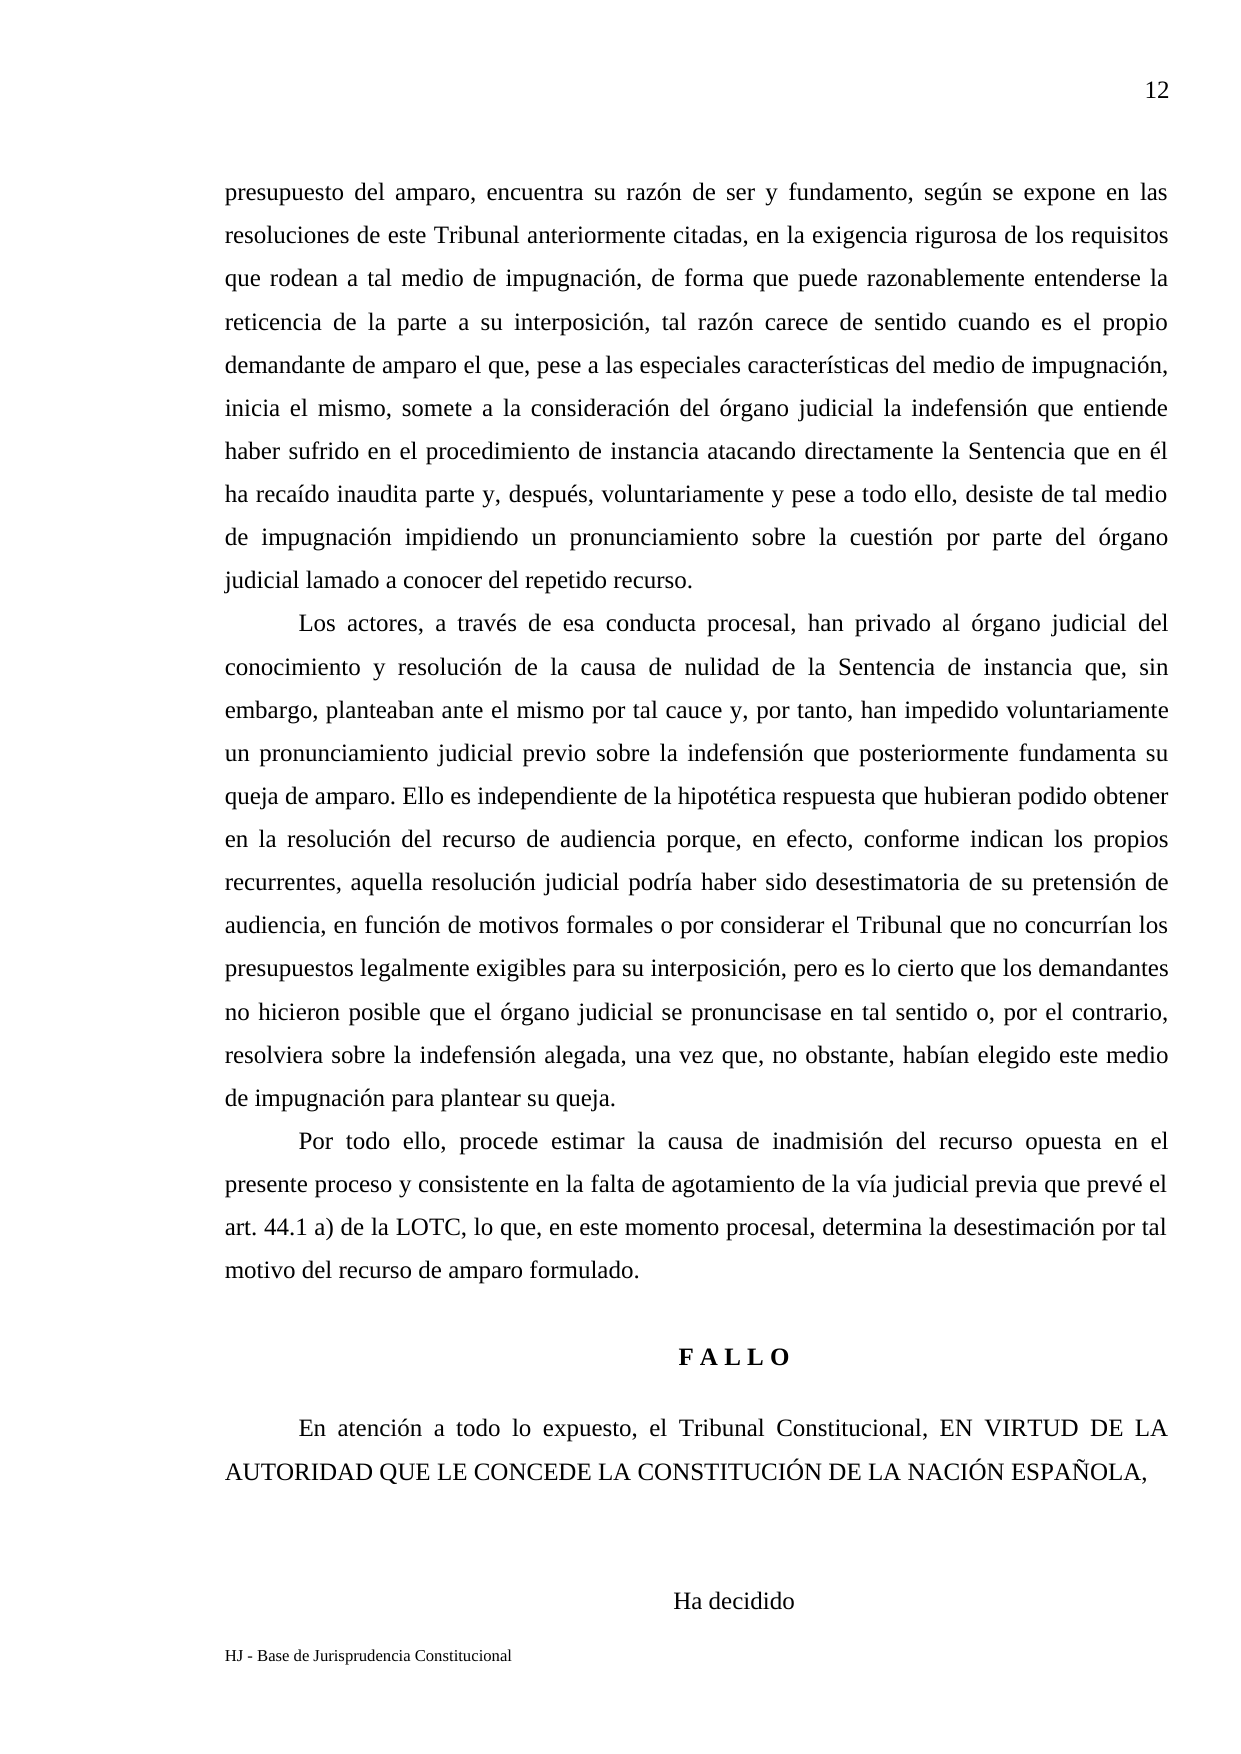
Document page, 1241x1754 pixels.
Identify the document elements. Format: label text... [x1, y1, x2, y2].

text Por todo ello, procede estimar la causa de inadmisión del recurso opuesta en el presente proceso y consistente en la falta de agotamiento de la vía judicial previa que prevé el art. 44.1 a) de la LOTC, lo que, en este momento procesal, determina la desestimación por tal motivo del recurso de amparo formulado. [224, 1126, 1169, 1284]
subtitle F A L L O [224, 1342, 1169, 1370]
text En atención a todo lo expuesto, el Tribunal Constitucional, EN VIRTUD DE LA AUTORIDAD QUE LE CONCEDE LA CONSTITUCIÓN DE LA NACIÓN ESPAÑOLA, [224, 1413, 1169, 1485]
text Los actores, a través de esa conducta procesal, han privado al órgano judicial del conocimiento y resolución de la causa de nulidad de la Sentencia de instancia que, sin embargo, planteaban ante el mismo por tal cauce y, por tanto, han impedido voluntariamente un pronunciamiento judicial previo sobre la indefensión que posteriormente fundamenta su queja de amparo. Ello es independiente de la hipotética respuesta que hubieran podido obtener en la resolución del recurso de audiencia porque, en efecto, conforme indican los propios recurrentes, aquella resolución judicial podría haber sido desestimatoria de su pretensión de audiencia, en función de motivos formales o por considerar el Tribunal que no concurrían los presupuestos legalmente exigibles para su interposición, pero es lo cierto que los demandantes no hicieron posible que el órgano judicial se pronuncisase en tal sentido o, por el contrario, resolviera sobre la indefensión alegada, una vez que, no obstante, habían elegido este medio de impugnación para plantear su queja. [224, 608, 1169, 1112]
text Ha decidido [224, 1586, 1169, 1615]
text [224, 177, 1169, 594]
